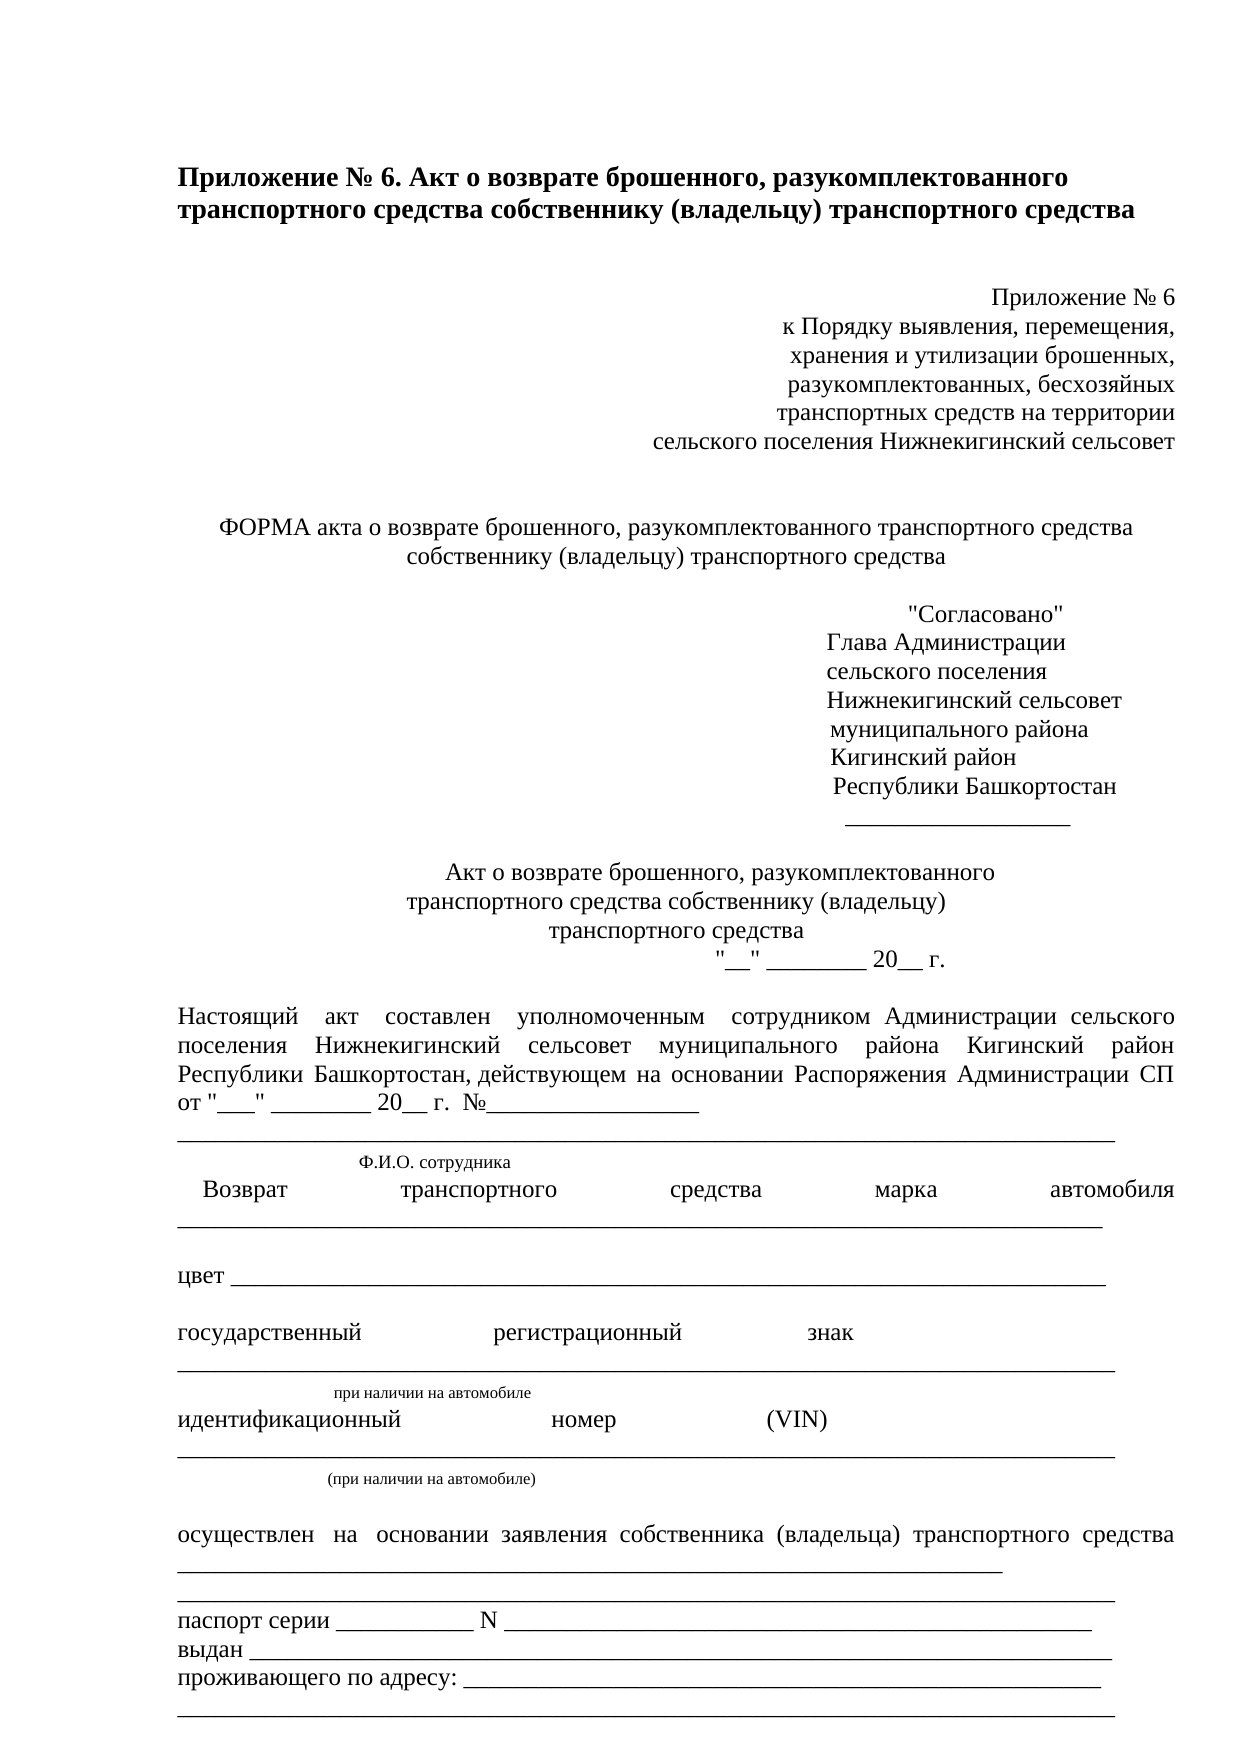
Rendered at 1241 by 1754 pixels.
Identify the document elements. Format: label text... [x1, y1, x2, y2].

text ___________________________________________________________________________ [177, 1432, 1175, 1461]
text Приложение № 6 к Порядку выявления, перемещения, хранения и утилизации брошенных, разукомплектованных, бесхозяйных транспортных средств на территории [177, 225, 1175, 426]
text __________________ [620, 800, 1175, 829]
text государственный регистрационный знак [177, 1289, 1175, 1346]
text идентификационный номер (VIN) [177, 1404, 1175, 1432]
text Ф.И.О. сотрудника [177, 1145, 1175, 1174]
text паспорт серии ___________ N _______________________________________________ [177, 1605, 1175, 1634]
text Настоящий акт составлен уполномоченным сотрудником Администрации сельского поселения Нижнекигинский сельсовет муниципального района Кигинский район Республики Башкортостан, действующем на основании Распоряжения Администрации СП от "___" ________ 20__ г. №_________________ [177, 972, 1175, 1116]
text Акт о возврате брошенного, разукомплектованного [177, 829, 1175, 886]
text (при наличии на автомобиле) [177, 1461, 1175, 1490]
text "Согласовано" [620, 570, 1175, 627]
text при наличии на автомобиле [177, 1375, 1175, 1404]
text транспортного средства собственнику (владельцу) [177, 886, 1175, 915]
text Приложение № 6. Акт о возврате брошенного, разукомплектованного транспортного средства собственнику (владельцу) транспортного средства [177, 160, 1175, 225]
text "__" ________ 20__ г. [177, 944, 1175, 972]
text транспортного средства [177, 915, 1175, 944]
text Кигинский район [768, 742, 1175, 771]
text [177, 1691, 1175, 1720]
text Республики Башкортостан [620, 771, 1175, 800]
text выдан _____________________________________________________________________ [177, 1634, 1175, 1662]
text ___________________________________________________________________________ [177, 1346, 1175, 1375]
text Возврат транспортного средства марка автомобиля __________________________________________________________________________ [177, 1174, 1175, 1231]
text проживающего по адресу: ___________________________________________________ [177, 1662, 1175, 1691]
text муниципального района [620, 714, 1175, 742]
text Глава Администрации сельского поселения Нижнекигинский сельсовет [826, 627, 1175, 714]
text ФОРМА акта о возврате брошенного, разукомплектованного транспортного средства собственнику (владельцу) транспортного средства [177, 512, 1175, 570]
text цвет ______________________________________________________________________ [177, 1231, 1175, 1289]
text сельского поселения Нижнекигинский сельсовет [177, 426, 1175, 455]
text осуществлен на основании заявления собственника (владельца) транспортного средства __________________________________________________________________ [177, 1490, 1175, 1576]
text ___________________________________________________________________________ [177, 1116, 1175, 1145]
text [177, 1576, 1175, 1605]
